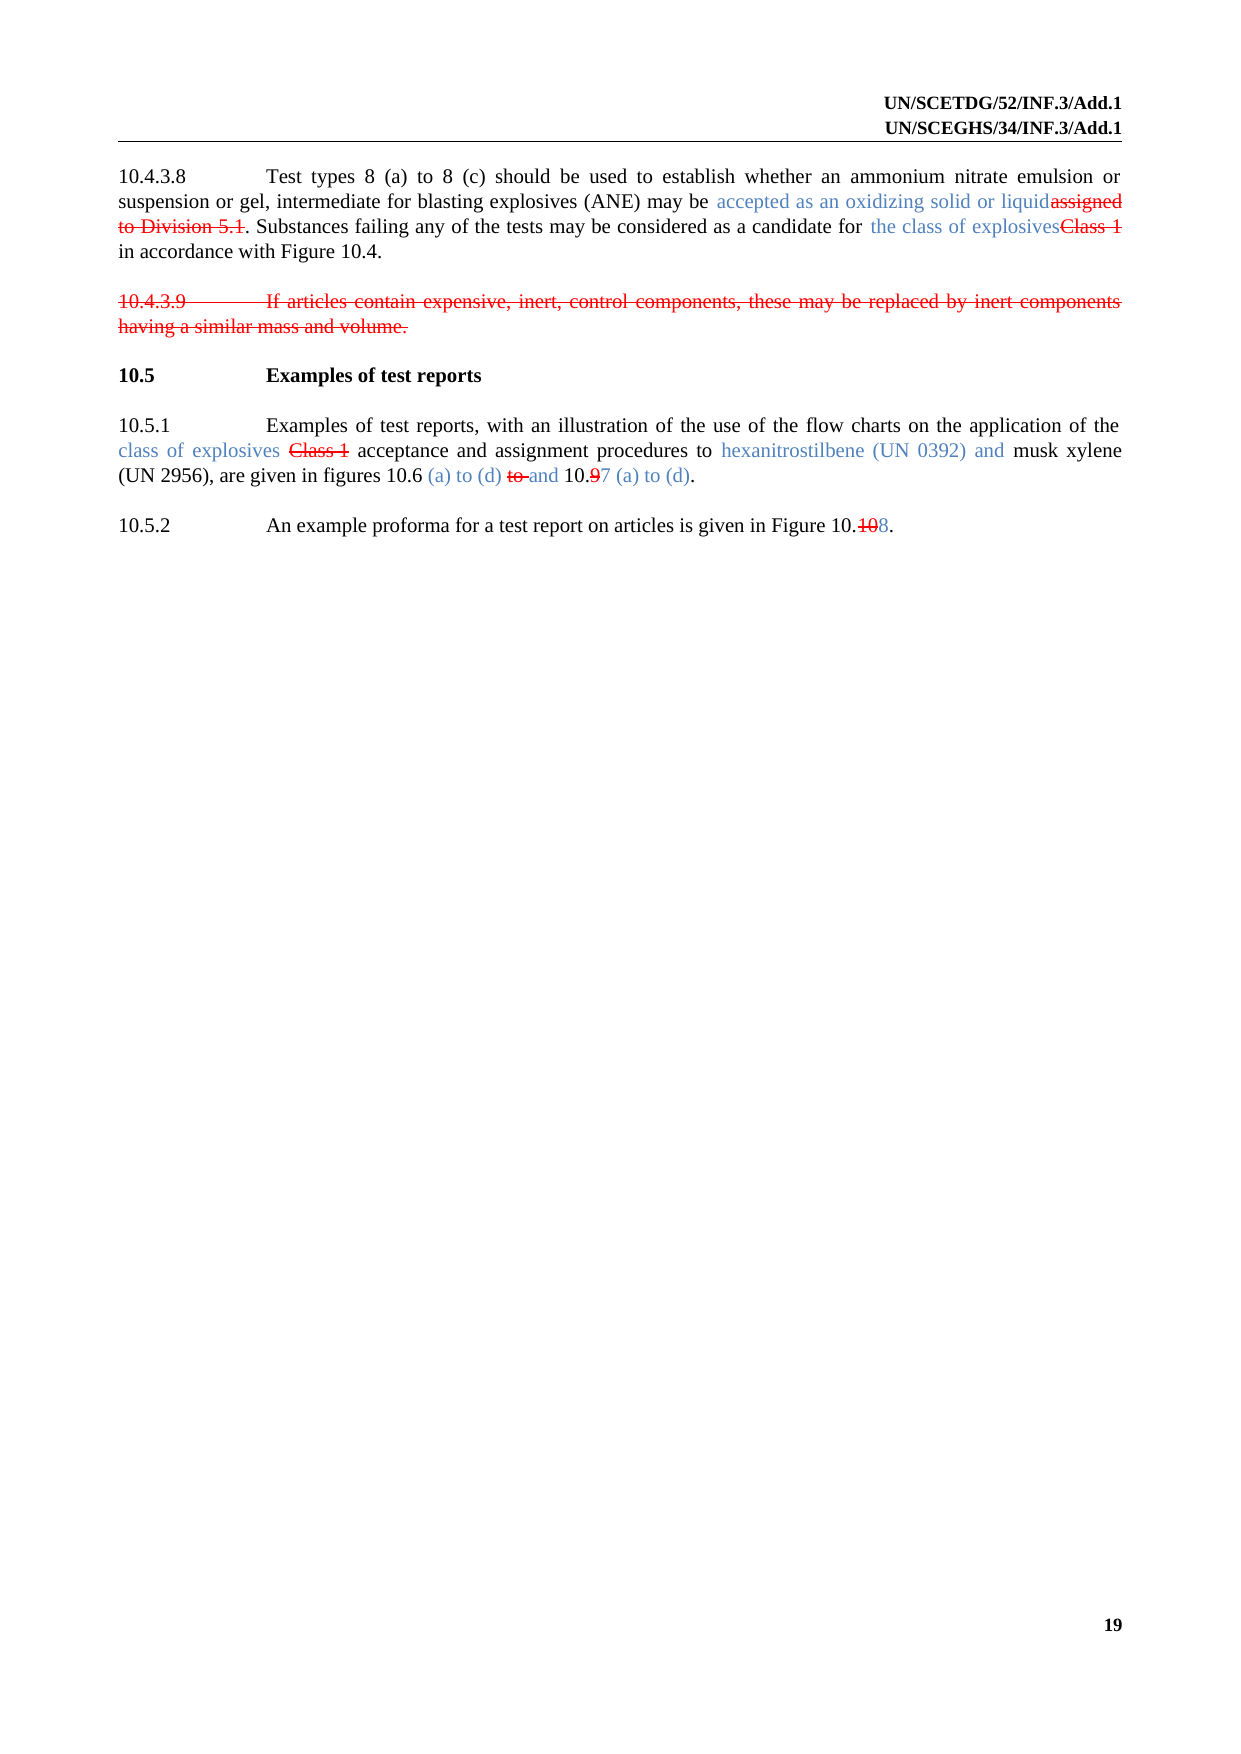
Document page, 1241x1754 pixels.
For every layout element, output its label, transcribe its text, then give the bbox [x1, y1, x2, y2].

list 10.4.3.9 If articles contain expensive, inert, control components, these may be replaced by inert components having a similar mass and volume. [118, 303, 1122, 338]
list 10.4.3.9 If articles contain expensive, inert, control components, these may be replaced by inert components having a similar mass and volume. [118, 288, 1122, 302]
list 10.4.3.8 Test types 8 (a) to 8 (c) should be used to establish whether an ammonium nitrate emulsion or suspension or gel, intermediate for blasting explosives (ANE) may be accepted as an oxidizing solid or liquidassigned to Division 5.1. Substances failing any of the tests may be considered as a candidate for the class of explosivesClass 1 in accordance with Figure 10.4. [118, 163, 1122, 263]
list 10.5.1 Examples of test reports, with an illustration of the use of the flow charts on the application of the class of explosives Class 1 acceptance and assignment procedures to hexanitrostilbene (UN 0392) and musk xylene (UN 2956), are given in figures 10.6 (a) to (d) to and 10.97 (a) to (d). [118, 412, 1122, 487]
list 10.5.2 An example proforma for a test report on articles is given in Figure 10.108. [118, 512, 1122, 537]
subtitle 10.5 Examples of test reports [118, 363, 1122, 387]
